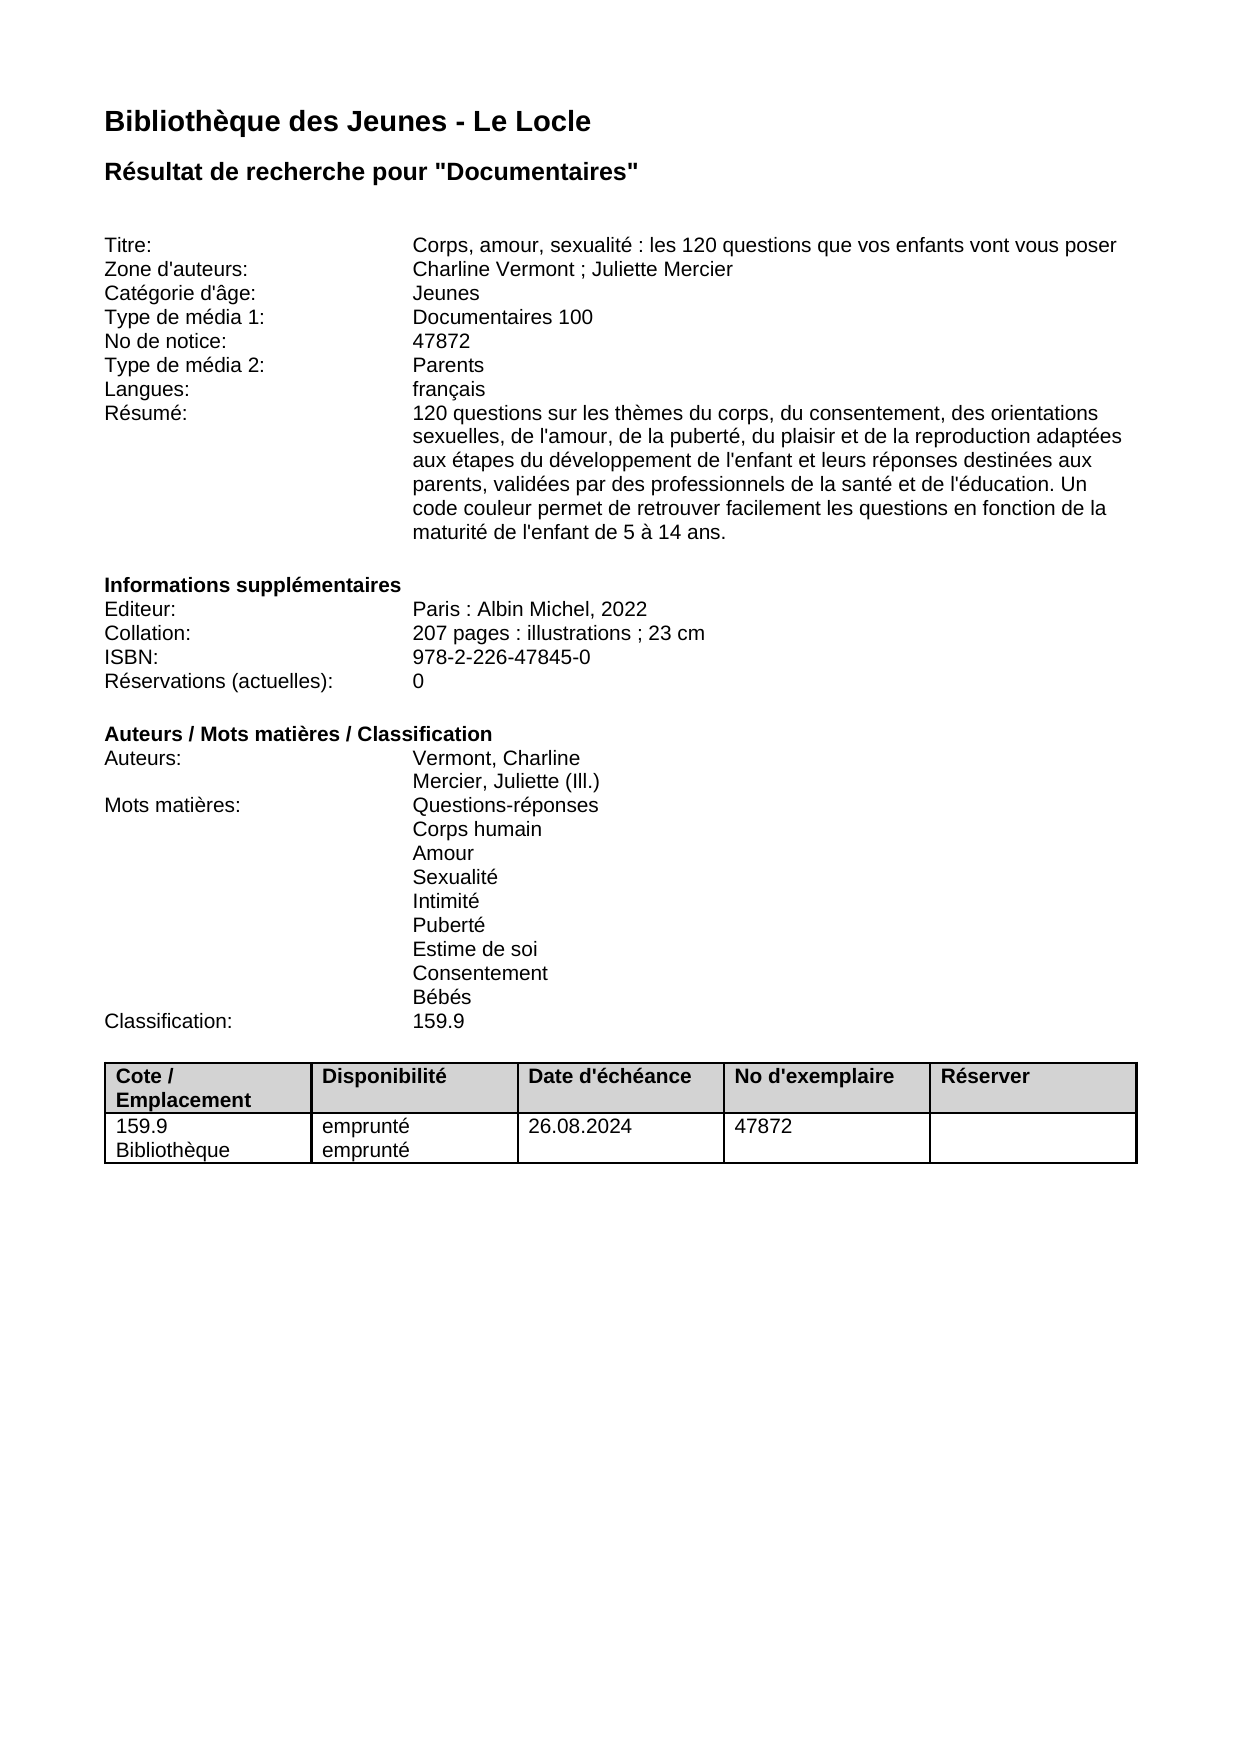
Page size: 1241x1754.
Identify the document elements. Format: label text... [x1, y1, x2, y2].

table_cell Type de média 2: [104, 353, 412, 376]
table_cell français [413, 376, 1133, 400]
table_cell Catégorie d'âge: [104, 281, 412, 304]
table_cell Vermont, Charline Mercier, Juliette (Ill.) [413, 745, 1133, 793]
table_cell 120 questions sur les thèmes du corps, du consentement, des orientations sexuelles, de l'amour, de la puberté, du plaisir et de la reproduction adaptées aux étapes du développement de l'enfant et leurs réponses destinées aux parents, validées par des professionnels de la santé et de l'éducation. Un code couleur permet de retrouver facilement les questions en fonction de la maturité de l'enfant de 5 à 14 ans. [413, 400, 1133, 544]
table_cell Charline Vermont ; Juliette Mercier [413, 257, 1133, 281]
table_cell Paris : Albin Michel, 2022 [413, 597, 1133, 621]
table_cell 0 [413, 669, 1133, 693]
table_cell ISBN: [104, 645, 412, 669]
table_cell 47872 [725, 1114, 929, 1162]
table_cell No de notice: [104, 329, 412, 352]
table_header Titre: [104, 233, 412, 257]
table_cell Langues: [104, 376, 412, 400]
table_header Auteurs / Mots matières / Classification [104, 721, 1133, 745]
table_cell Questions-réponses Corps humain Amour Sexualité Intimité Puberté Estime de soi Consentement Bébés [413, 793, 1133, 1009]
text Résultat de recherche pour "Documentaires" [104, 156, 1136, 185]
table_cell Collation: [104, 621, 412, 645]
table_cell 159.9 Bibliothèque [106, 1114, 310, 1162]
table_cell Documentaires 100 [413, 305, 1133, 328]
table_cell emprunté emprunté [313, 1114, 517, 1162]
table_header Disponibilité [313, 1064, 517, 1112]
text Bibliothèque des Jeunes - Le Locle [104, 104, 1136, 138]
table_cell [931, 1114, 1135, 1162]
table_cell 159.9 [413, 1009, 1133, 1033]
table_cell 978-2-226-47845-0 [413, 645, 1133, 669]
table_cell Résumé: [104, 400, 412, 544]
table_cell Auteurs: [104, 745, 412, 793]
table_cell 47872 [413, 329, 1133, 352]
table_header No d'exemplaire [725, 1064, 929, 1112]
table_cell 26.08.2024 [519, 1114, 723, 1162]
table_cell 207 pages : illustrations ; 23 cm [413, 621, 1133, 645]
table_header Date d'échéance [519, 1064, 723, 1112]
table_cell Parents [413, 353, 1133, 376]
table_cell Classification: [104, 1009, 412, 1033]
table_cell Mots matières: [104, 793, 412, 1009]
table_cell Type de média 1: [104, 305, 412, 328]
table_cell Jeunes [413, 281, 1133, 304]
table_cell Zone d'auteurs: [104, 257, 412, 281]
table_header Cote / Emplacement [106, 1064, 310, 1112]
table_header Corps, amour, sexualité : les 120 questions que vos enfants vont vous poser [413, 233, 1133, 257]
table_cell Réservations (actuelles): [104, 669, 412, 693]
table_header Réserver [931, 1064, 1135, 1112]
table_header Informations supplémentaires [104, 573, 1133, 597]
table_cell Editeur: [104, 597, 412, 621]
